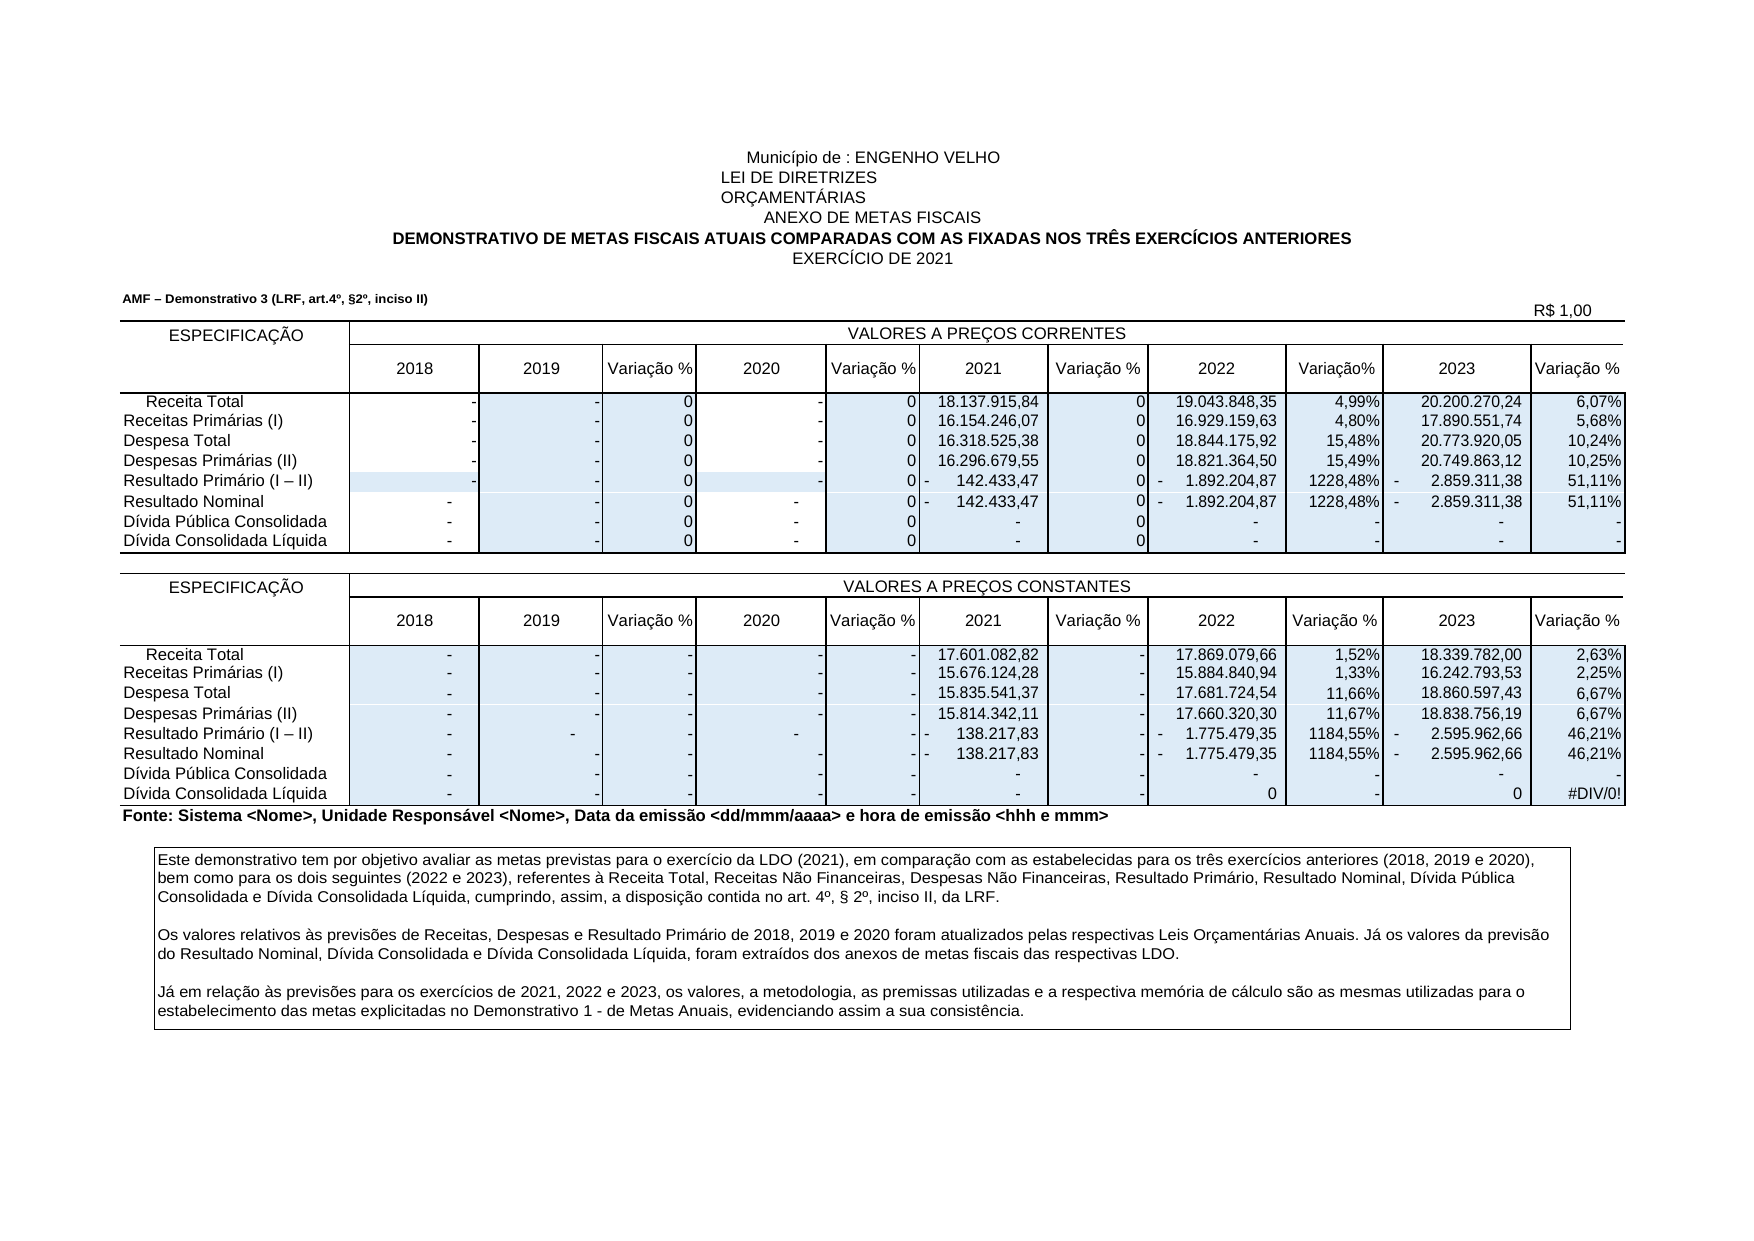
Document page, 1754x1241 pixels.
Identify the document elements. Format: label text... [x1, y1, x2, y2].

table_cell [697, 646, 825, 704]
text AMF – Demonstrativo 3 (LRF, art.4º, §2º, inciso II) [122, 291, 434, 306]
text EXERCÍCIO DE 2021 [390, 249, 1355, 268]
text R$ 1,00 [1533, 301, 1637, 320]
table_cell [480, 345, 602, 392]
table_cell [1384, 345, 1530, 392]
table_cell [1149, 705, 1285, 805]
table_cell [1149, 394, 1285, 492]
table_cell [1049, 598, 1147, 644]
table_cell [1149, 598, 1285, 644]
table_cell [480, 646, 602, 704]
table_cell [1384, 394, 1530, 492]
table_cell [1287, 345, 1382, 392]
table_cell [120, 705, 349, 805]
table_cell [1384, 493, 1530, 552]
text ANEXO DE METAS FISCAIS [390, 208, 1355, 227]
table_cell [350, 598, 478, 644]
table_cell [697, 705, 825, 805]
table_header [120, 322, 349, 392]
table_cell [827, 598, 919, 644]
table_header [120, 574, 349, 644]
text DEMONSTRATIVO DE METAS FISCAIS ATUAIS COMPARADAS COM AS FIXADAS NOS TRÊS EXERCÍCIOS ANTERIORES [390, 228, 1354, 248]
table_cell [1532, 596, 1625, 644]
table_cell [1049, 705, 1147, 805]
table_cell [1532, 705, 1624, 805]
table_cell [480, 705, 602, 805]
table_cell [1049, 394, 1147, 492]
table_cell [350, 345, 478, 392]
text Município de : ENGENHO VELHO LEI DE DIRETRIZES ORÇAMENTÁRIAS [721, 148, 1025, 207]
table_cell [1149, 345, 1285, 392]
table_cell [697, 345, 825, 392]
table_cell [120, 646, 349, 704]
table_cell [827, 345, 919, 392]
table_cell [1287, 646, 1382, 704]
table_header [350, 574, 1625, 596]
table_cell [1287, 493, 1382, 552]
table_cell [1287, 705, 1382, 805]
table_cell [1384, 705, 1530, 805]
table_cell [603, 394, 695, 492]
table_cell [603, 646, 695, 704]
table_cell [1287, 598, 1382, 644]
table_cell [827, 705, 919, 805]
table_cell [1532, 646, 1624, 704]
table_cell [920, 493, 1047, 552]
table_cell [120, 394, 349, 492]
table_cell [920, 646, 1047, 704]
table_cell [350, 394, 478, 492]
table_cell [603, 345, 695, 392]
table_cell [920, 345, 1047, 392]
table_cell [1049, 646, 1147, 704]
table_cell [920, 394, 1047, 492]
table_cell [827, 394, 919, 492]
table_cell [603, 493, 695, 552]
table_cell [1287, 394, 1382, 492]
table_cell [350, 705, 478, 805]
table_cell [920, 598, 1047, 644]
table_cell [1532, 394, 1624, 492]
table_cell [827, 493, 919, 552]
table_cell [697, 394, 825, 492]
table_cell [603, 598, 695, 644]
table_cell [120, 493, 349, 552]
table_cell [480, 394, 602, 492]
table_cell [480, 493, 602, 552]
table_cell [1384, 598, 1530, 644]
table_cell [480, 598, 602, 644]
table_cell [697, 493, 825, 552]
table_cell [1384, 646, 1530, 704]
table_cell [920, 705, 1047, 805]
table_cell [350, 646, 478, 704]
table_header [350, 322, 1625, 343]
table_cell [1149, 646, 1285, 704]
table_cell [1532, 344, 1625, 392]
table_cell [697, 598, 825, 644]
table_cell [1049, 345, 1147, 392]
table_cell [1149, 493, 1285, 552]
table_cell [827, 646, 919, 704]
text Fonte: Sistema <Nome>, Unidade Responsável <Nome>, Data da emissão <dd/mmm/aaaa> e hora de emissão <hhh e mmm> [122, 806, 1637, 825]
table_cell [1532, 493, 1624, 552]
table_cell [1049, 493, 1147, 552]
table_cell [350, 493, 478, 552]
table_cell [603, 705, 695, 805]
